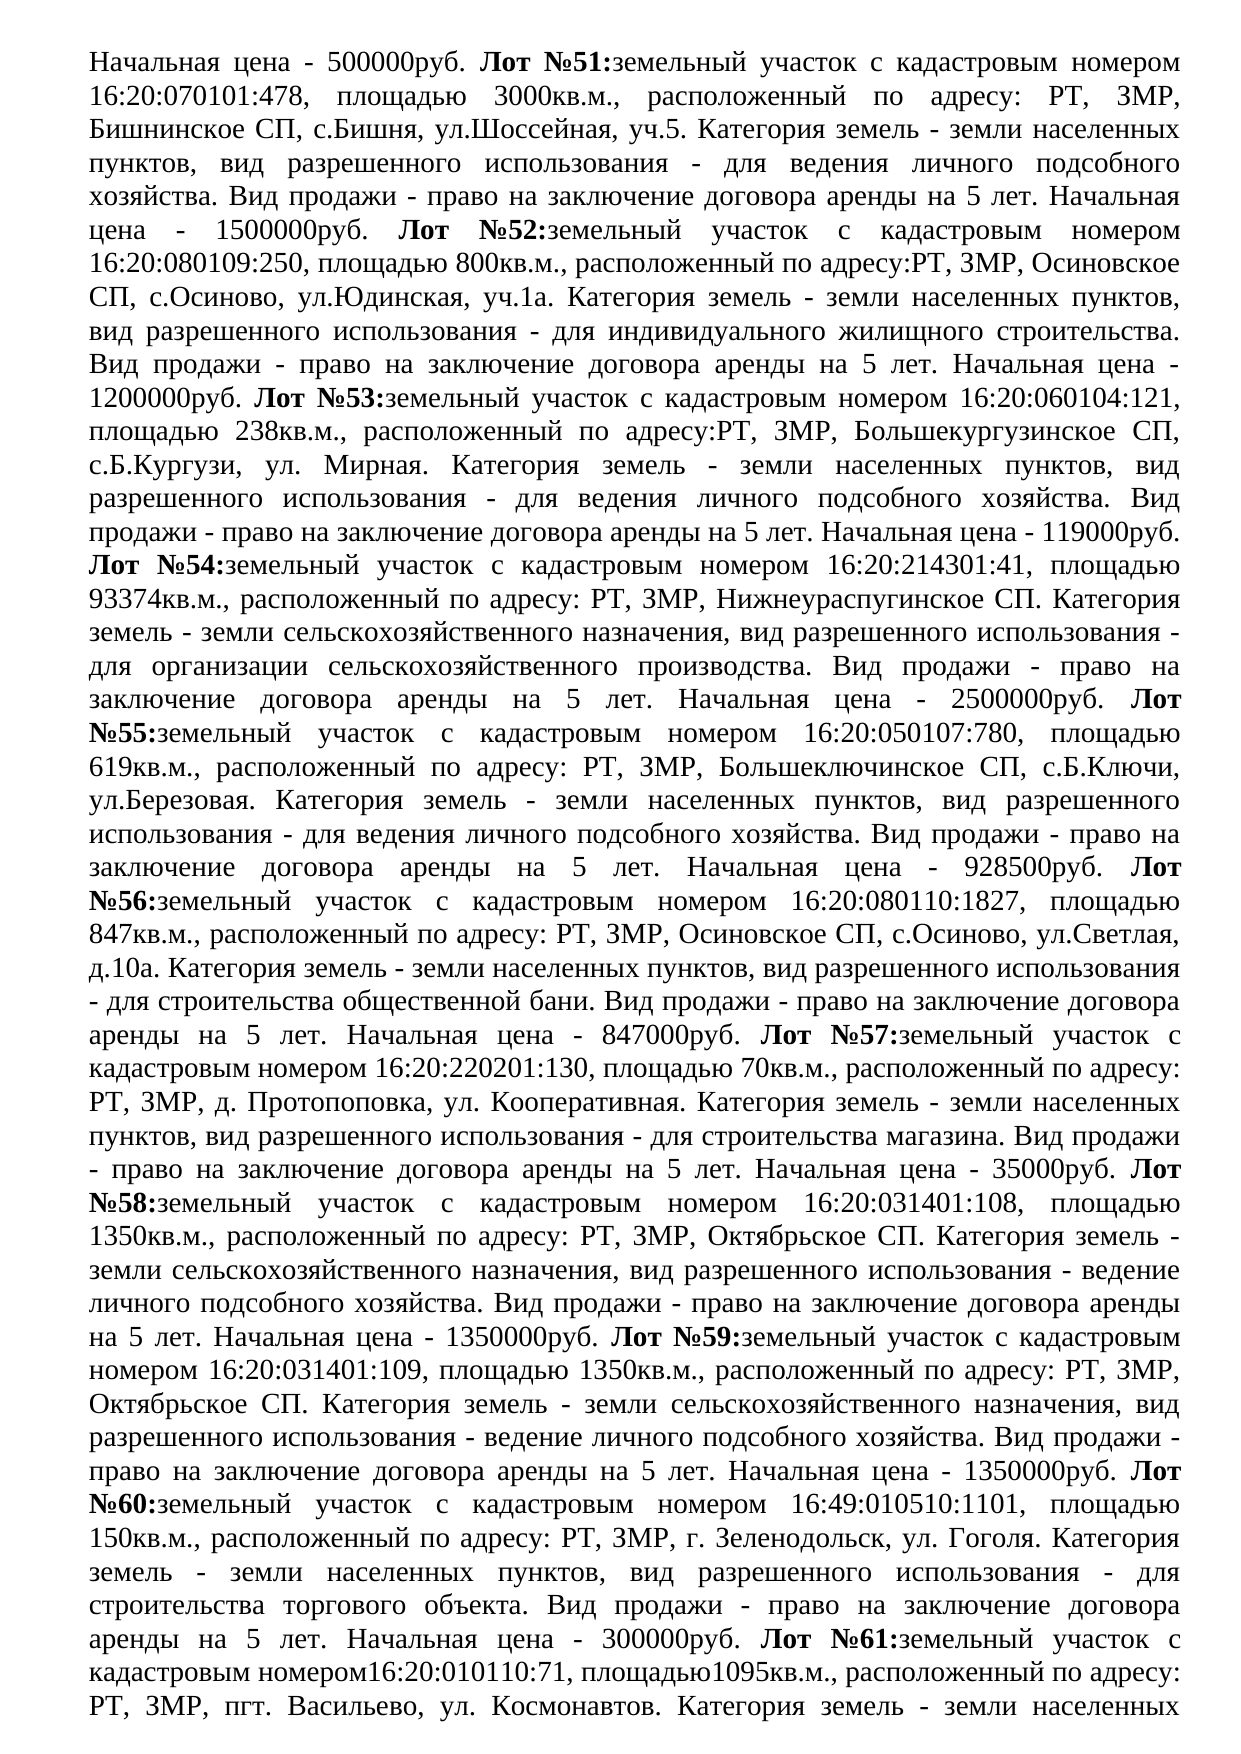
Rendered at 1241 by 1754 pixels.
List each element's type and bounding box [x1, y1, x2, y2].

text [89, 44, 1181, 1721]
